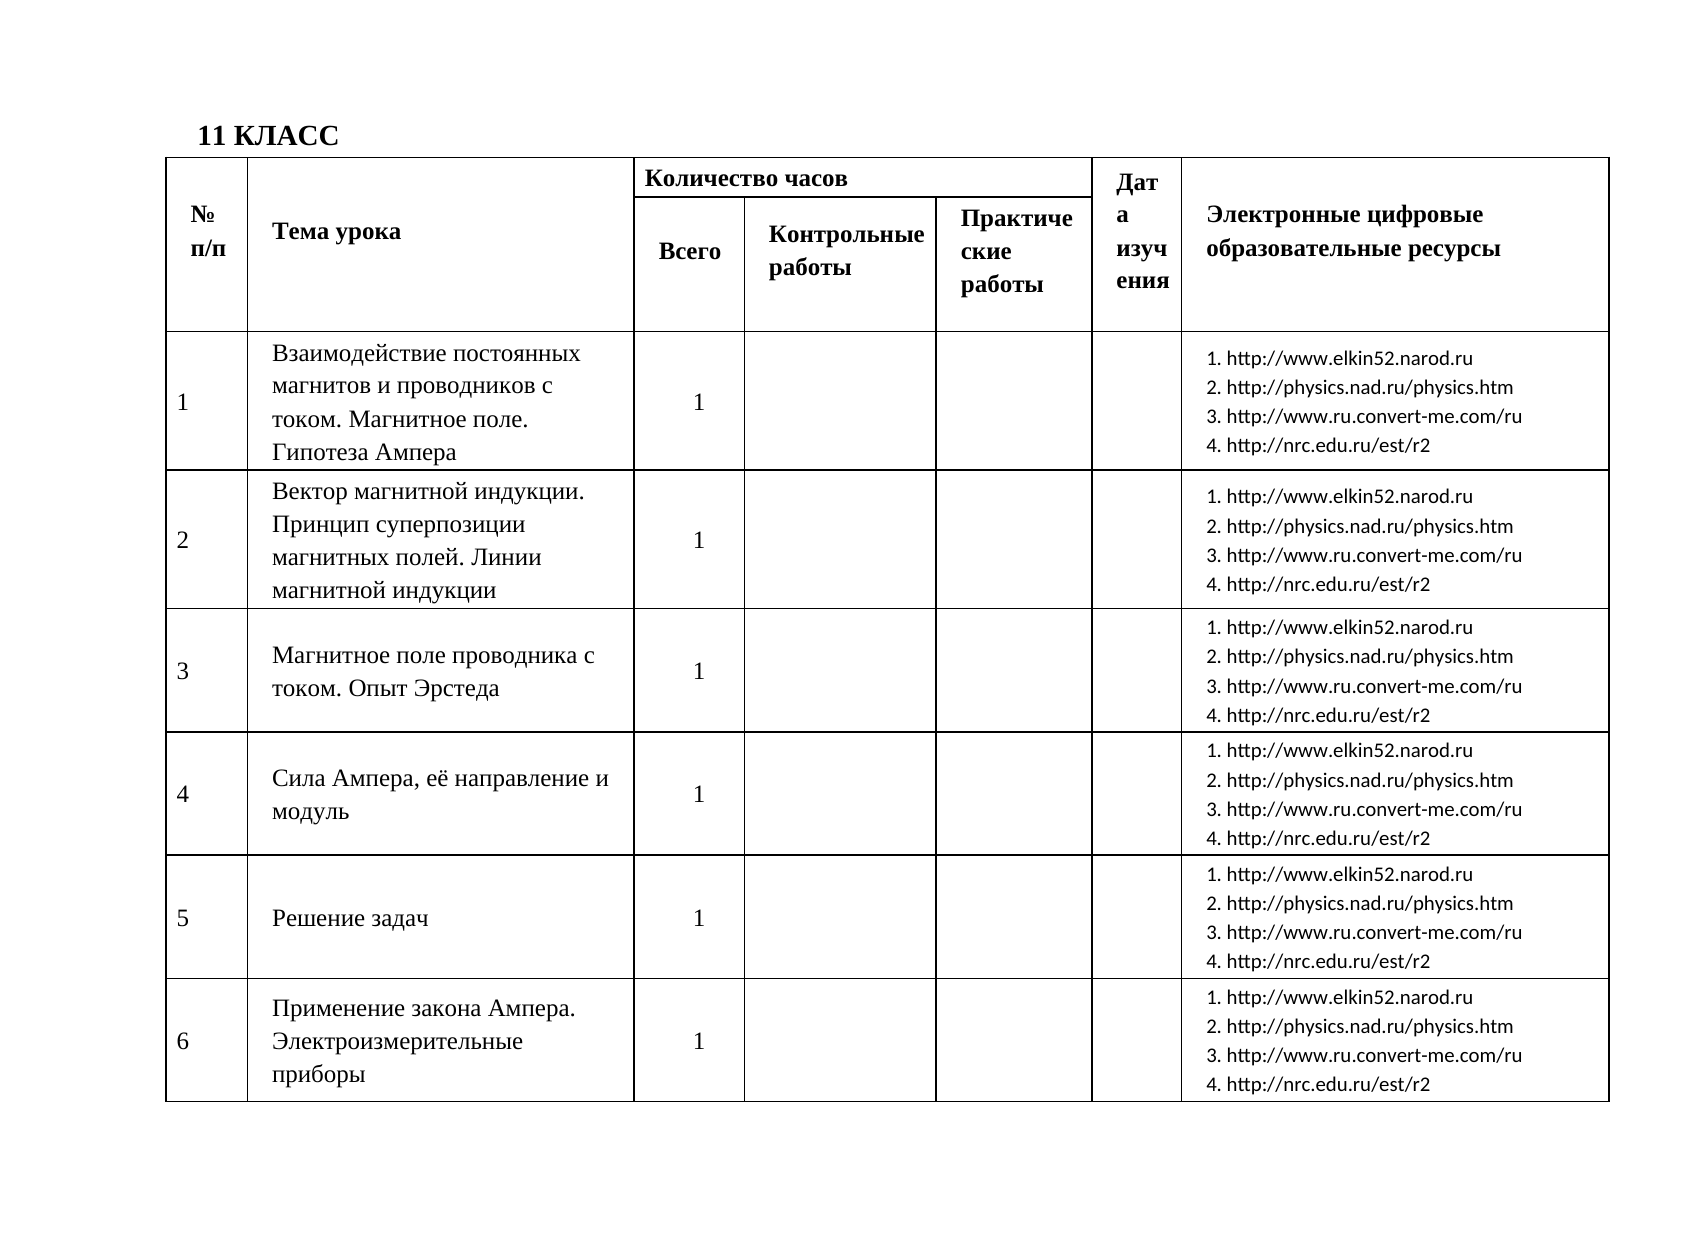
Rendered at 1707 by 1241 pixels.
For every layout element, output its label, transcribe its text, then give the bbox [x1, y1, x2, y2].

table_cell 1 [635, 471, 744, 608]
table_cell [1093, 979, 1181, 1101]
table_cell [937, 332, 1091, 469]
table_cell 1 [635, 332, 744, 469]
table_cell 2 [167, 471, 247, 608]
table_cell 5 [167, 856, 247, 977]
table_cell [745, 856, 935, 977]
table_header Количество часов [635, 158, 1091, 196]
table_header Тема урока [248, 158, 633, 331]
table_cell [937, 856, 1091, 977]
table_cell Контрольные работы [745, 198, 935, 331]
table_header Электронные цифровые образовательные ресурсы [1182, 158, 1608, 331]
table_cell 1. http://www.elkin52.narod.ru 2. http://physics.nad.ru/physics.htm 3. http://www.ru.convert-me.com/ru 4. http://nrc.edu.ru/est/r2 [1182, 471, 1608, 608]
table_cell [937, 609, 1091, 731]
table_cell [745, 979, 935, 1101]
table_cell 1. http://www.elkin52.narod.ru 2. http://physics.nad.ru/physics.htm 3. http://www.ru.convert-me.com/ru 4. http://nrc.edu.ru/est/r2 [1182, 856, 1608, 977]
table_cell [745, 332, 935, 469]
table_cell Всего [635, 198, 744, 331]
table_cell [1093, 856, 1181, 977]
table_cell Магнитное поле проводника с током. Опыт Эрстеда [248, 609, 633, 731]
table_cell [937, 733, 1091, 854]
table_header Дата изучения [1093, 158, 1181, 331]
table_header № п/п [167, 158, 247, 331]
table_cell 1 [635, 856, 744, 977]
table_cell Практические работы [937, 198, 1091, 331]
table_cell [1093, 733, 1181, 854]
table_cell 1. http://www.elkin52.narod.ru 2. http://physics.nad.ru/physics.htm 3. http://www.ru.convert-me.com/ru 4. http://nrc.edu.ru/est/r2 [1182, 733, 1608, 854]
table_cell 1 [167, 332, 247, 469]
table_cell 4 [167, 733, 247, 854]
table_cell 1 [635, 979, 744, 1101]
table_cell 1. http://www.elkin52.narod.ru 2. http://physics.nad.ru/physics.htm 3. http://www.ru.convert-me.com/ru 4. http://nrc.edu.ru/est/r2 [1182, 609, 1608, 731]
table_cell 1. http://www.elkin52.narod.ru 2. http://physics.nad.ru/physics.htm 3. http://www.ru.convert-me.com/ru 4. http://nrc.edu.ru/est/r2 [1182, 332, 1608, 469]
table_cell 3 [167, 609, 247, 731]
table_cell Применение закона Ампера. Электроизмерительные приборы [248, 979, 633, 1101]
text 11 КЛАСС [190, 118, 1618, 152]
table_cell [1093, 471, 1181, 608]
table_cell [937, 979, 1091, 1101]
table_cell Взаимодействие постоянных магнитов и проводников с током. Магнитное поле. Гипотеза Ампера [248, 332, 633, 469]
table_cell Решение задач [248, 856, 633, 977]
table_cell [745, 609, 935, 731]
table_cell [1182, 979, 1608, 1101]
table_cell [745, 733, 935, 854]
table_cell [745, 471, 935, 608]
table_cell [937, 471, 1091, 608]
table_cell Сила Ампера, её направление и модуль [248, 733, 633, 854]
table_cell [1093, 609, 1181, 731]
table_cell 1 [635, 733, 744, 854]
table_cell [1093, 332, 1181, 469]
table_cell 1 [635, 609, 744, 731]
table_cell 6 [167, 979, 247, 1101]
table_cell Вектор магнитной индукции. Принцип суперпозиции магнитных полей. Линии магнитной индукции [248, 471, 633, 608]
